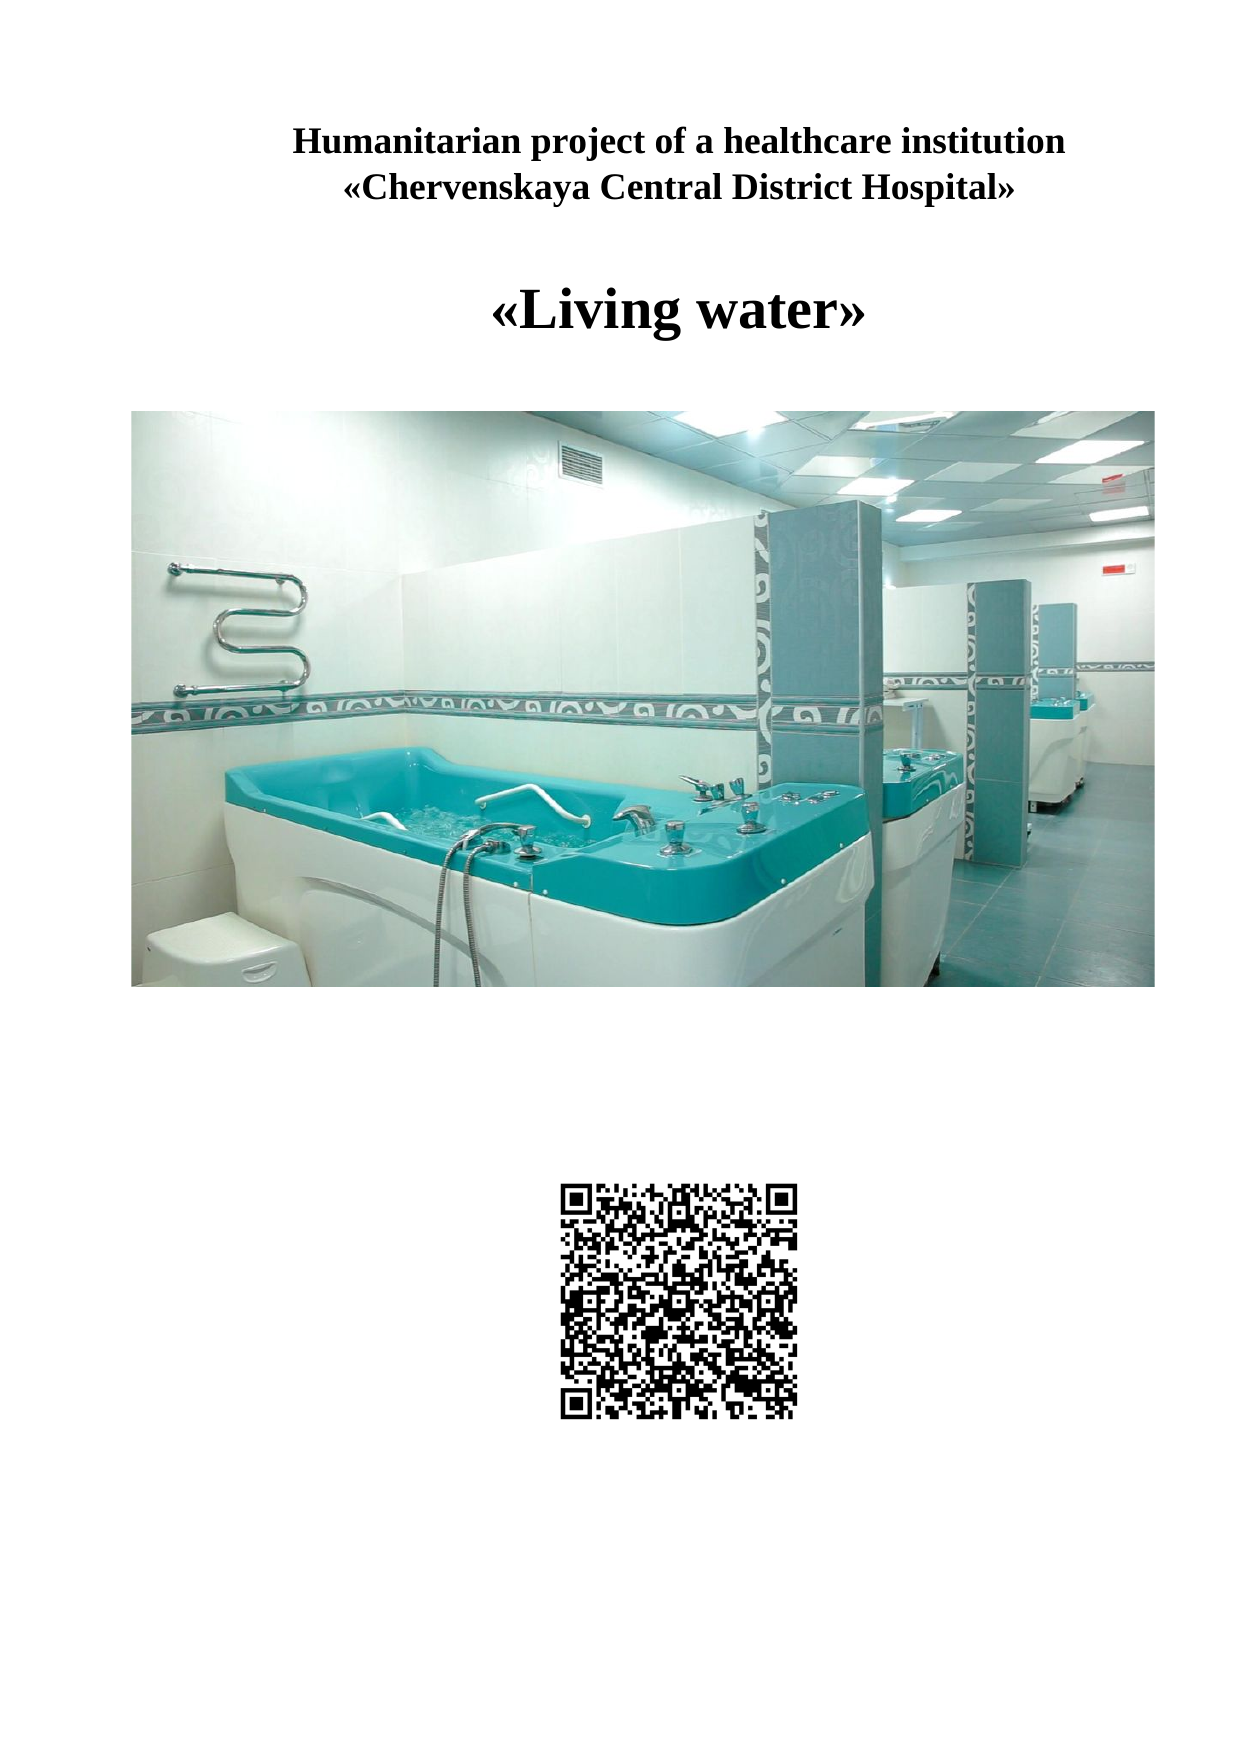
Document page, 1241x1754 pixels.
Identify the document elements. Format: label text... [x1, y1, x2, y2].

picture [543, 1166, 815, 1437]
text «Living water» [177, 274, 1181, 342]
picture [131, 411, 1155, 987]
text «Chervenskaya Central District Hospital» [177, 165, 1181, 208]
text Humanitarian project of a healthcare institution [177, 118, 1181, 161]
